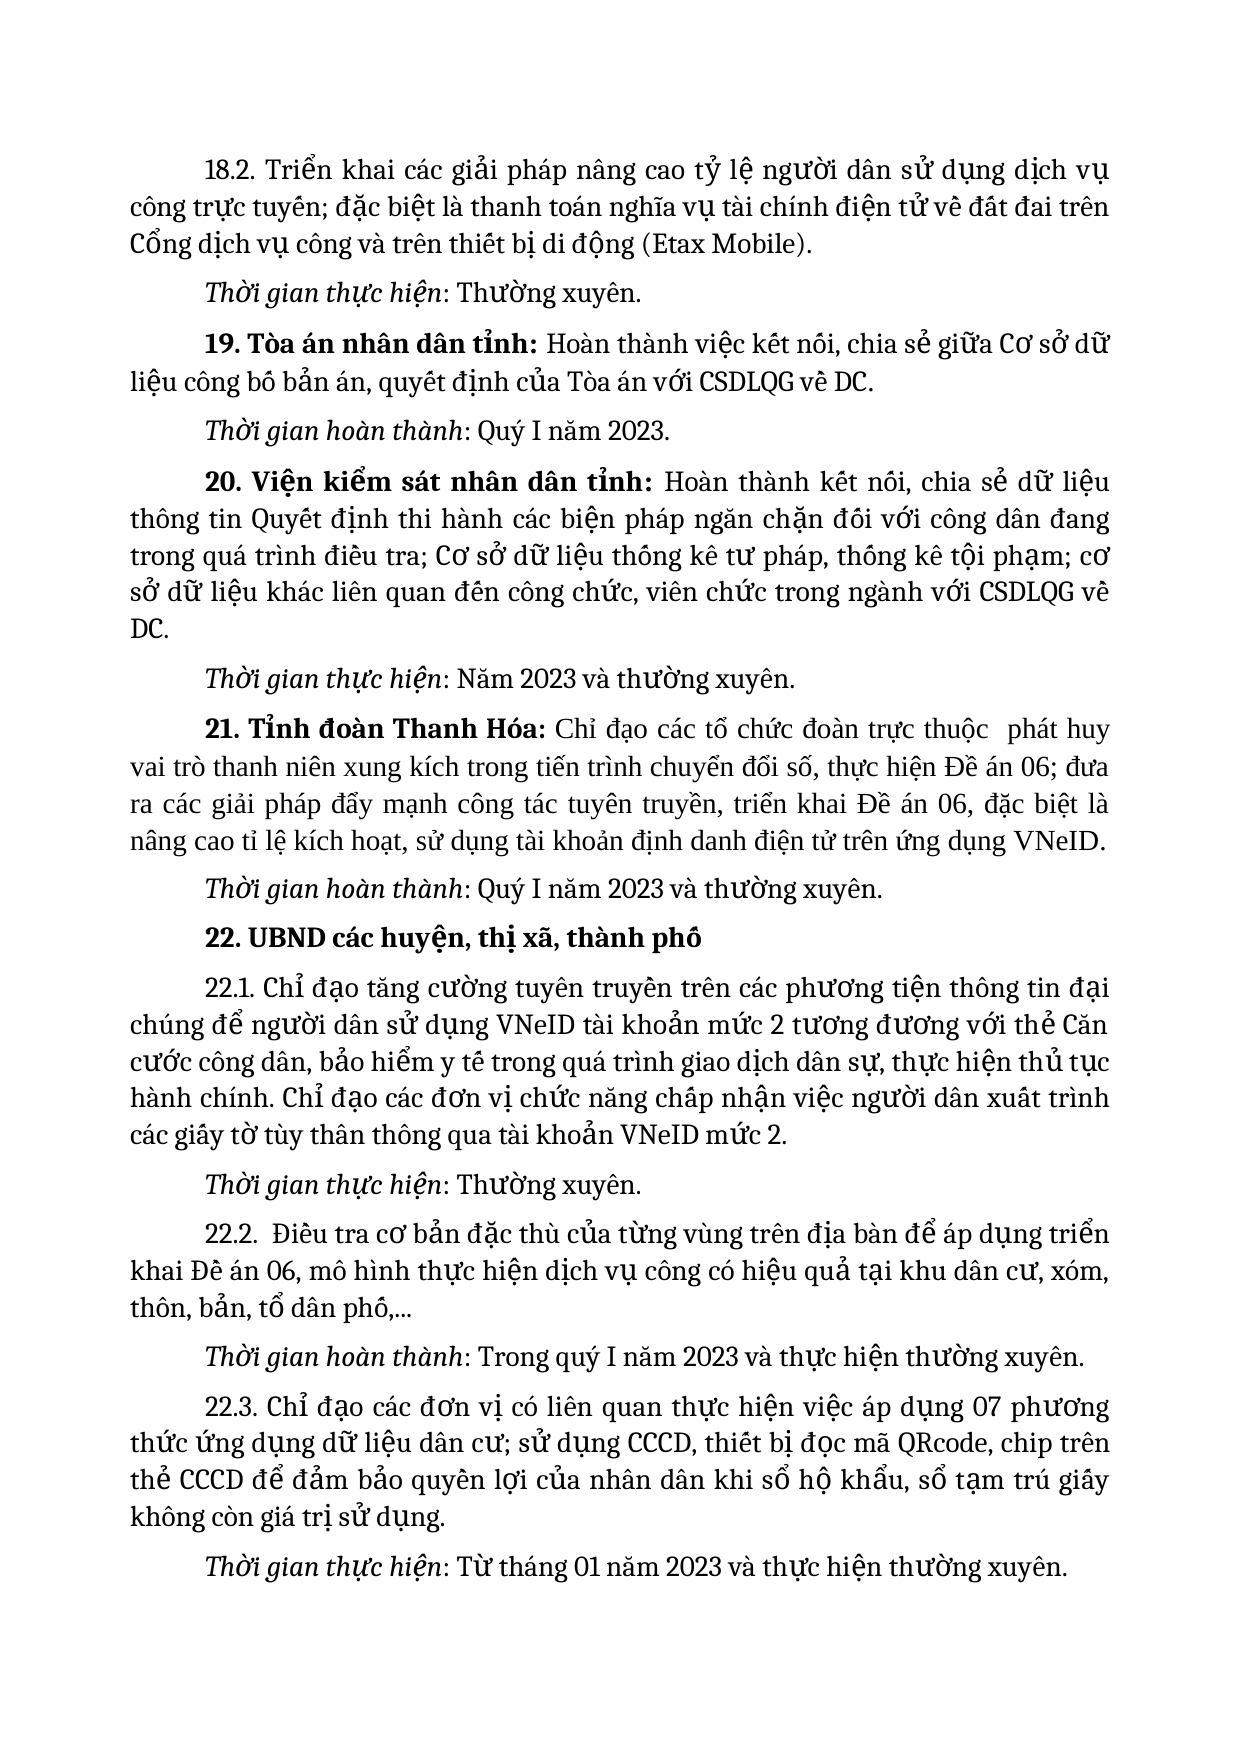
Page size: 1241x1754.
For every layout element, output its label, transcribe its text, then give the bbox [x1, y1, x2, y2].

text 19. Tòa án nhân dân tỉnh: Hoàn thành việc kết nối, chia sẻ giữa Cơ sở dữ liệu công bố bản án, quyết định của Tòa án với CSDLQG về DC. [130, 326, 1110, 398]
text Thời gian hoàn thành: Quý I năm 2023 và thường xuyên. [130, 872, 1110, 906]
text 22. UBND các huyện, thị xã, thành phố [130, 922, 1110, 955]
text 20. Viện kiểm sát nhân dân tỉnh: Hoàn thành kết nối, chia sẻ dữ liệu thông tin Quyết định thi hành các biện pháp ngăn chặn đối với công dân đang trong quá trình điều tra; Cơ sở dữ liệu thống kê tư pháp, thống kê tội phạm; cơ sở dữ liệu khác liên quan đến công chức, viên chức trong ngành với CSDLQG về DC. [130, 464, 1110, 646]
text Thời gian hoàn thành: Trong quý I năm 2023 và thực hiện thường xuyên. [130, 1340, 1110, 1374]
text 21. Tỉnh đoàn Thanh Hóa: Chỉ đạo các tổ chức đoàn trực thuộc phát huy vai trò thanh niên xung kích trong tiến trình chuyển đổi số, thực hiện Đề án 06; đưa ra các giải pháp đẩy mạnh công tác tuyên truyền, triển khai Đề án 06, đặc biệt là nâng cao tỉ lệ kích hoạt, sử dụng tài khoản định danh điện tử trên ứng dụng VNeID. [130, 711, 1110, 856]
text Thời gian hoàn thành: Quý I năm 2023. [130, 414, 1110, 448]
text Thời gian thực hiện: Từ tháng 01 năm 2023 và thực hiện thường xuyên. [130, 1550, 1110, 1583]
text 22.1. Chỉ đạo tăng cường tuyên truyền trên các phương tiện thông tin đại chúng để người dân sử dụng VNeID tài khoản mức 2 tương đương với thẻ Căn cước công dân, bảo hiểm y tế trong quá trình giao dịch dân sự, thực hiện thủ tục hành chính. Chỉ đạo các đơn vị chức năng chấp nhận việc người dân xuất trình các giấy tờ tùy thân thông qua tài khoản VNeID mức 2. [130, 971, 1110, 1152]
text 22.3. Chỉ đạo các đơn vị có liên quan thực hiện việc áp dụng 07 phương thức ứng dụng dữ liệu dân cư; sử dụng CCCD, thiết bị đọc mã QRcode, chip trên thẻ CCCD để đảm bảo quyền lợi của nhân dân khi sổ hộ khẩu, sổ tạm trú giấy không còn giá trị sử dụng. [130, 1390, 1110, 1534]
text Thời gian thực hiện: Năm 2023 và thường xuyên. [130, 662, 1110, 695]
text 18.2. Triển khai các giải pháp nâng cao tỷ lệ người dân sử dụng dịch vụ công trực tuyến; đặc biệt là thanh toán nghĩa vụ tài chính điện tử về đất đai trên Cổng dịch vụ công và trên thiết bị di động (Etax Mobile). [130, 153, 1110, 261]
text Thời gian thực hiện: Thường xuyên. [130, 277, 1110, 310]
text 22.2. Điều tra cơ bản đặc thù của từng vùng trên địa bàn để áp dụng triển khai Đề án 06, mô hình thực hiện dịch vụ công có hiệu quả tại khu dân cư, xóm, thôn, bản, tổ dân phố,... [130, 1217, 1110, 1324]
text Thời gian thực hiện: Thường xuyên. [130, 1168, 1110, 1201]
